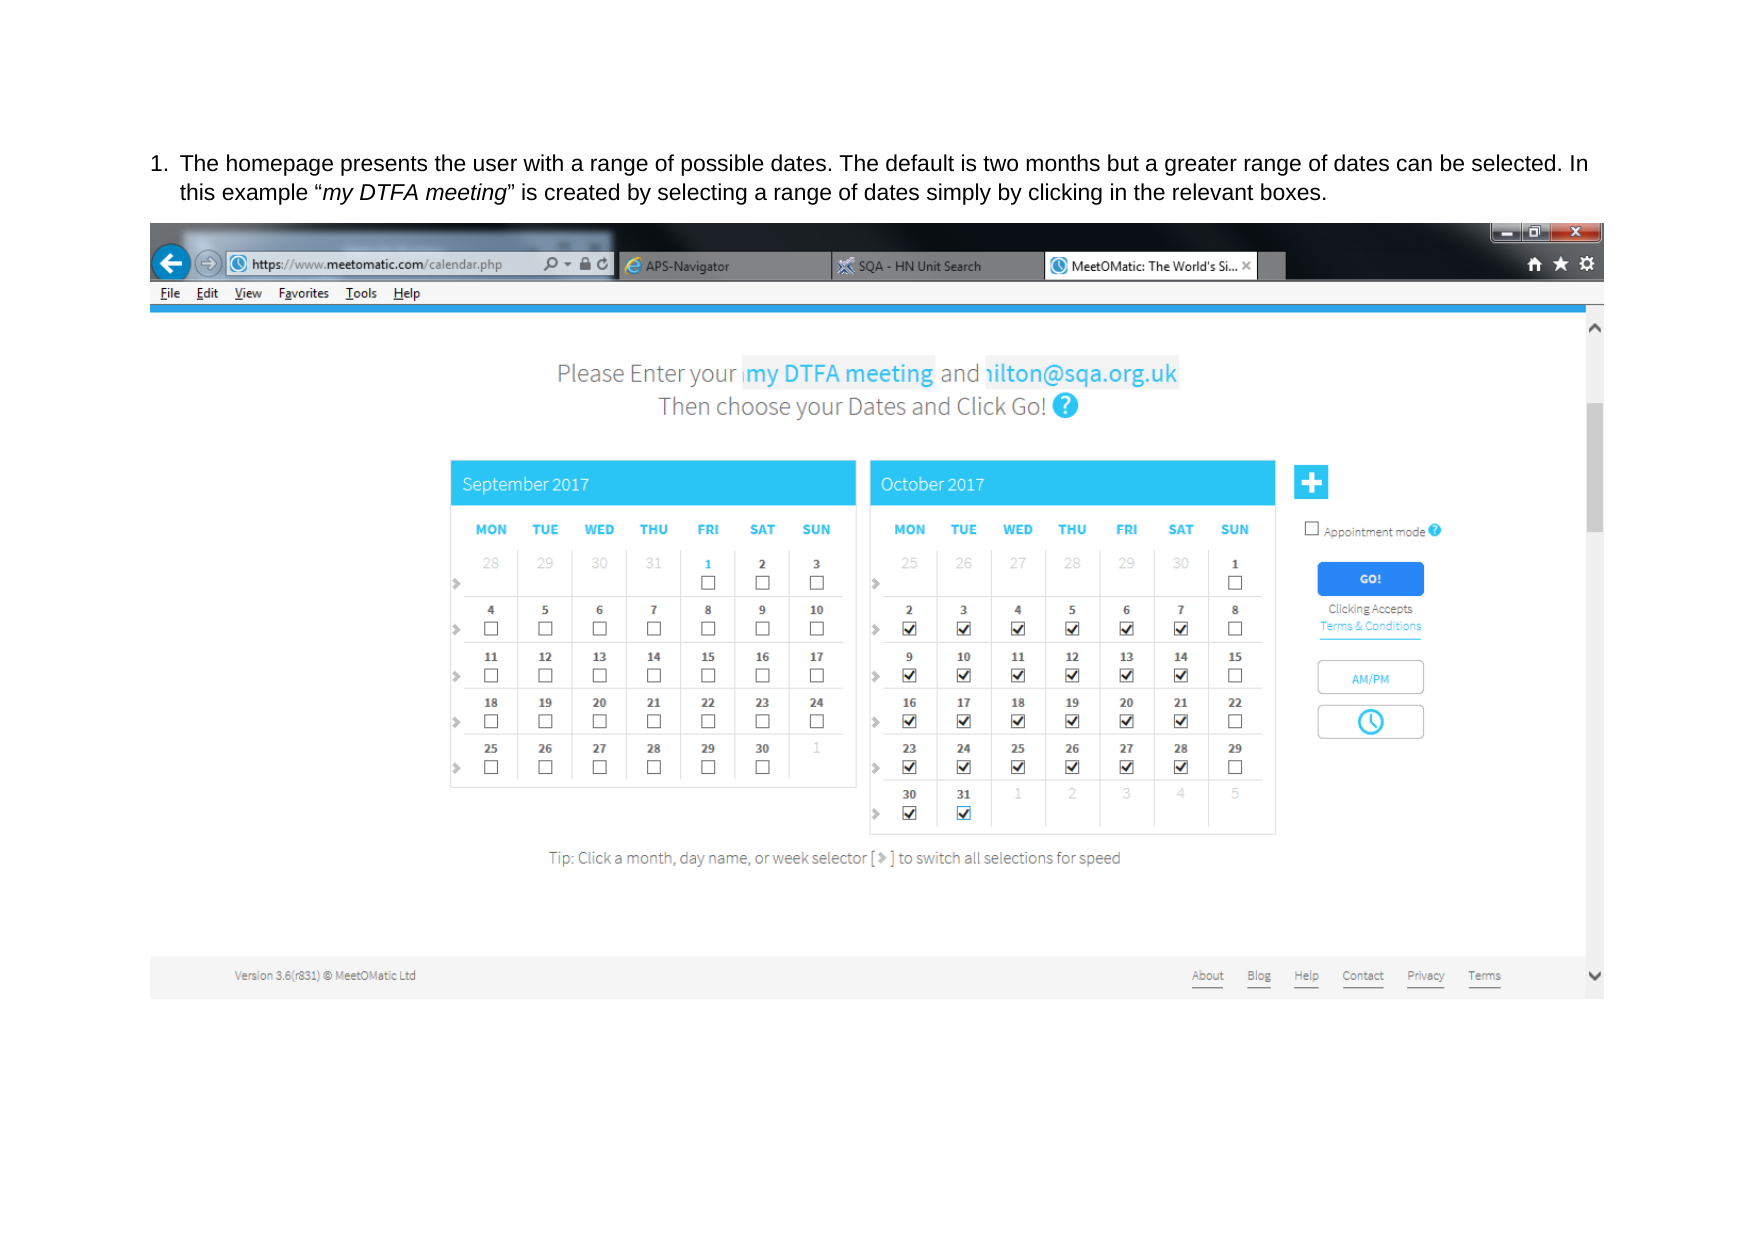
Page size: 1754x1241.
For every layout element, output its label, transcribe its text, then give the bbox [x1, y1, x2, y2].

list The homepage presents the user with a range of possible dates. The default is two months but a greater range of dates can be selected. In this example “my DTFA meeting” is created by selecting a range of dates simply by clicking in the relevant boxes. [150, 150, 1604, 205]
picture [150, 223, 1604, 999]
